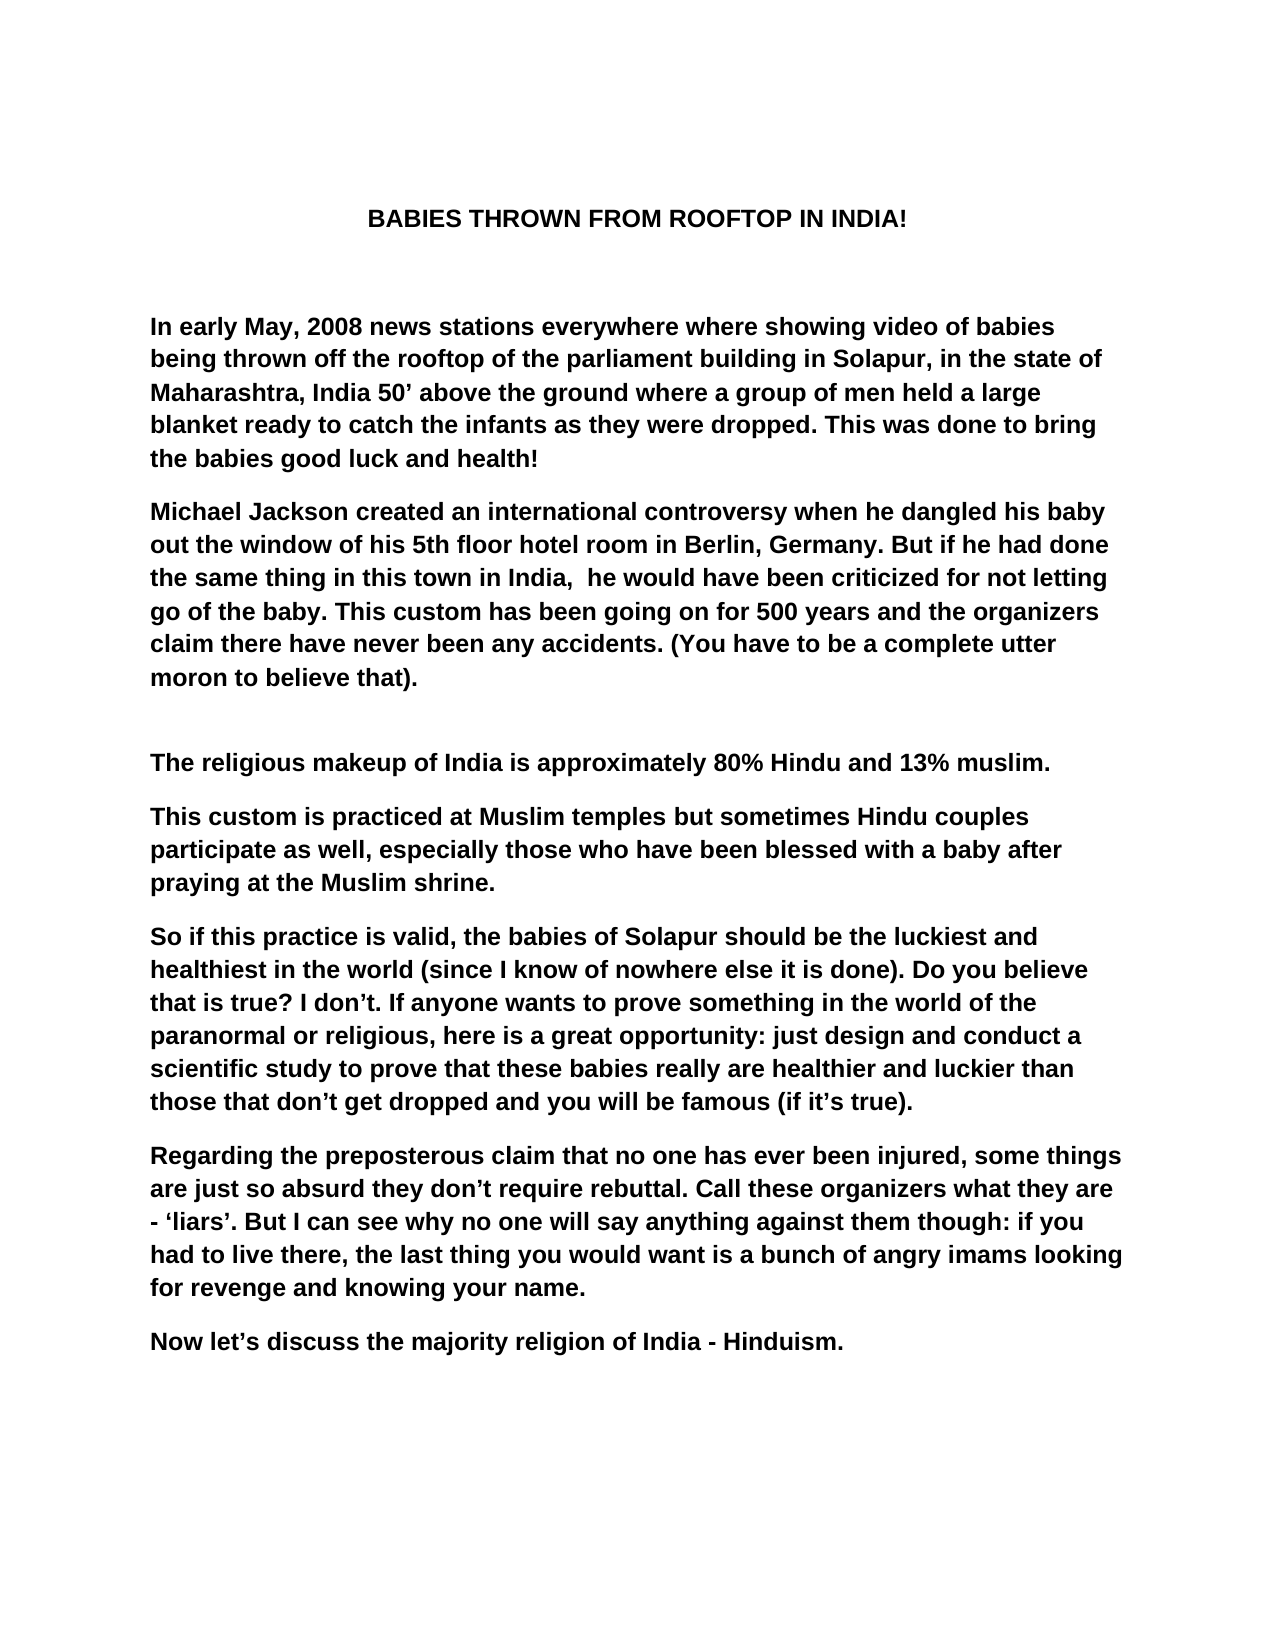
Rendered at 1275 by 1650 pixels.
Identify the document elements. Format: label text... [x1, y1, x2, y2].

text Michael Jackson created an international controversy when he dangled his baby out the window of his 5th floor hotel room in Berlin, Germany. But if he had done the same thing in this town in India, he would have been criticized for not letting go of the baby. This custom has been going on for 500 years and the organizers claim there have never been any accidents. (You have to be a complete utter moron to believe that). [150, 497, 1125, 723]
text Regarding the preposterous claim that no one has ever been injured, some things are just so absurd they don’t require rebuttal. Call these organizers what they are - ‘liars’. But I can see why no one will say anything against them though: if you had to live there, the last thing you would want is a bunch of angry imams looking for revenge and knowing your name. [150, 1141, 1125, 1302]
text So if this practice is valid, the babies of Solapur should be the luckiest and healthiest in the world (since I know of nowhere else it is done). Do you believe that is true? I don’t. If anyone wants to prove something in the world of the paranormal or religious, here is a great opportunity: just design and conduct a scientific study to prove that these babies really are healthier and luckier than those that don’t get dropped and you will be famous (if it’s true). [150, 922, 1125, 1116]
text Now let’s discuss the majority religion of India - Hinduism. [150, 1327, 1125, 1356]
text This custom is practiced at Muslim temples but sometimes Hindu couples participate as well, especially those who have been blessed with a baby after praying at the Muslim shrine. [150, 802, 1125, 897]
text In early May, 2008 news stations everywhere where showing video of babies being thrown off the rooftop of the parliament building in Solapur, in the state of Maharashtra, India 50’ above the ground where a group of men held a large blanket ready to catch the infants as they were dropped. This was done to bring the babies good luck and health! [150, 311, 1125, 472]
text The religious makeup of India is approximately 80% Hindu and 13% muslim. [150, 748, 1125, 777]
text BABIES THROWN FROM ROOFTOP IN INDIA! [150, 204, 1125, 232]
